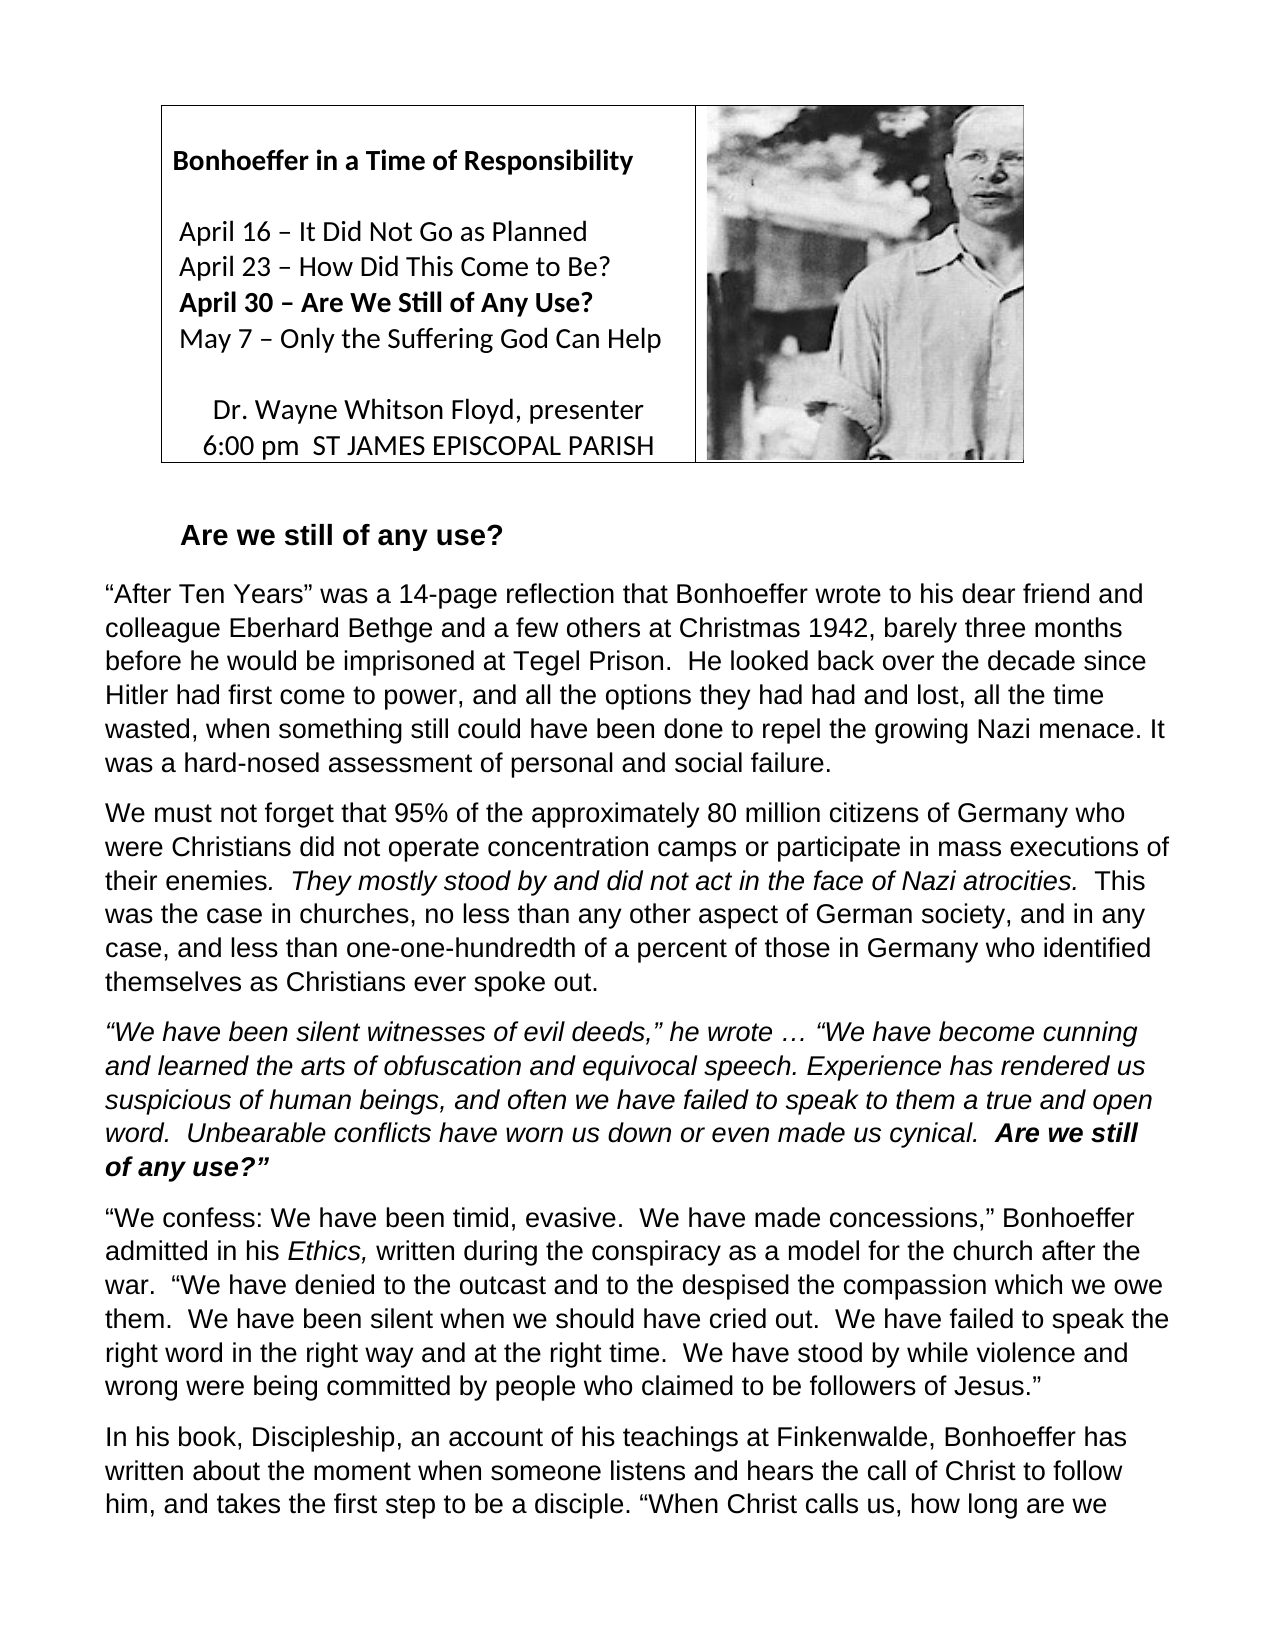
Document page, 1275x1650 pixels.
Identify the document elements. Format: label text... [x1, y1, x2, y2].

list Are we still of any use? [180, 518, 1170, 552]
text “After Ten Years” was a 14-page reflection that Bonhoeffer wrote to his dear friend and colleague Eberhard Bethge and a few others at Christmas 1942, barely three months before he would be imprisoned at Tegel Prison. He looked back over the decade since Hitler had first come to power, and all the options they had had and lost, all the time wasted, when something still could have been done to repel the growing Nazi menace. It was a hard-nosed assessment of personal and social failure. [105, 578, 1170, 778]
text We must not forget that 95% of the approximately 80 million citizens of Germany who were Christians did not operate concentration camps or participate in mass executions of their enemies. They mostly stood by and did not act in the face of Nazi atrocities. This was the case in churches, no less than any other aspect of German society, and in any case, and less than one-one-hundredth of a percent of those in Germany who identified themselves as Christians ever spoke out. [105, 797, 1170, 997]
picture [706, 106, 1024, 460]
text “We confess: We have been timid, evasive. We have made concessions,” Bonhoeffer admitted in his Ethics, written during the conspiracy as a model for the church after the war. “We have denied to the outcast and to the despised the compassion which we owe them. We have been silent when we should have cried out. We have failed to speak the right word in the right way and at the right time. We have stood by while violence and wrong were being committed by people who claimed to be followers of Jesus.” [105, 1202, 1170, 1402]
table_header [696, 106, 1023, 462]
table_header Bonhoeffer in a Time of Responsibility April 16 – It Did Not Go as Planned April 23 – How Did This Come to Be? April 30 – Are We Still of Any Use? May 7 – Only the Suffering God Can Help Dr. Wayne Whitson Floyd, presenter 6:00 pm ST JAMES EPISCOPAL PARISH [162, 106, 695, 462]
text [105, 1421, 1170, 1519]
text “We have been silent witnesses of evil deeds,” he wrote … “We have become cunning and learned the arts of obfuscation and equivocal speech. Experience has rendered us suspicious of human beings, and often we have failed to speak to them a true and open word. Unbearable conflicts have worn us down or even made us cynical. Are we still of any use?” [105, 1016, 1170, 1182]
